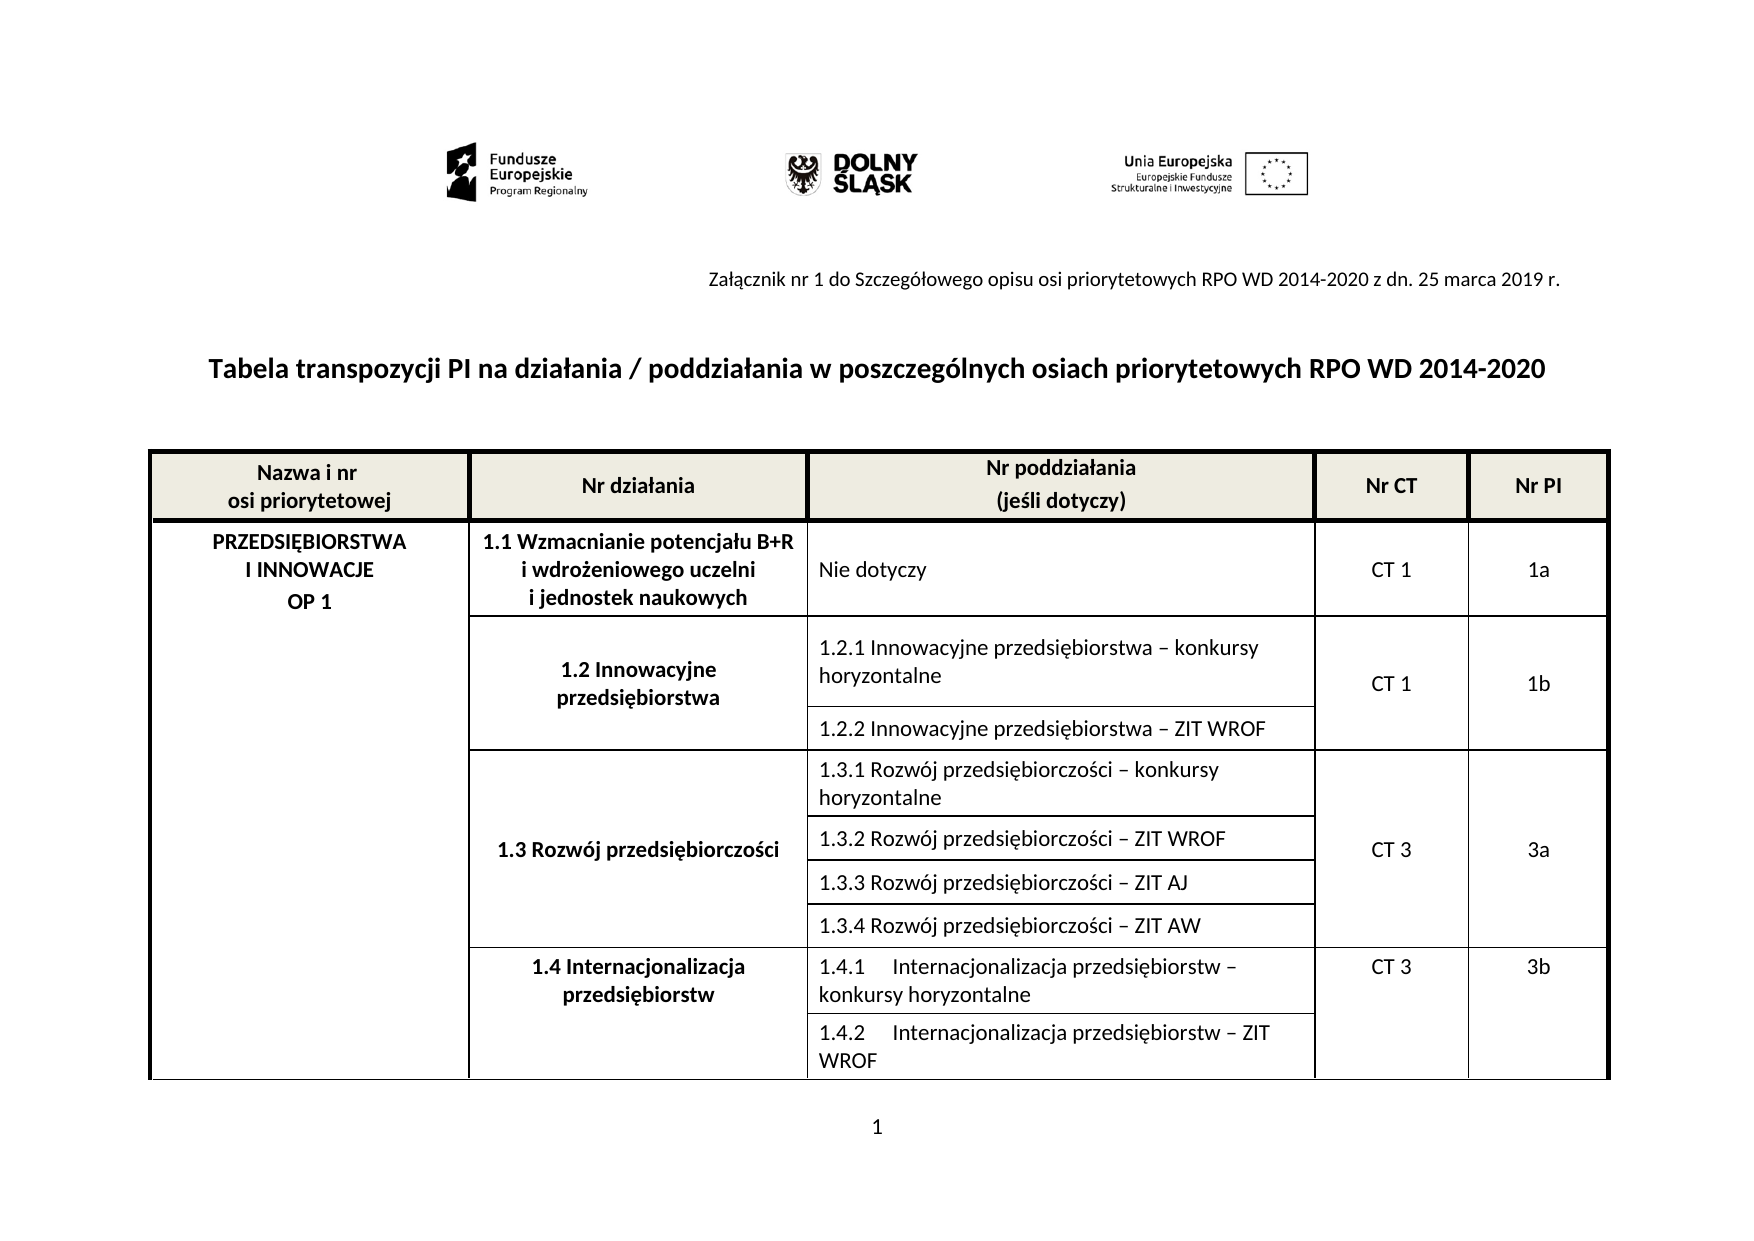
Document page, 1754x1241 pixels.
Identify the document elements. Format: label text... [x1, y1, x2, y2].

table_cell 1.3 Rozwój przedsiębiorczości [470, 751, 807, 947]
table_cell 1.4 Internacjonalizacja przedsiębiorstw [470, 948, 807, 1078]
table_cell 1a [1469, 523, 1606, 615]
table_header Nr PI [1471, 454, 1606, 518]
table_cell 1.4.2 Internacjonalizacja przedsiębiorstw – ZIT WROF [808, 1014, 1314, 1078]
table_header Nr poddziałania (jeśli dotyczy) [810, 454, 1312, 518]
picture [387, 88, 1367, 252]
table_cell CT 1 [1316, 523, 1468, 615]
table_header Nazwa i nr osi priorytetowej [152, 454, 467, 518]
table_cell Nie dotyczy [808, 523, 1314, 615]
table_cell 1.3.4 Rozwój przedsiębiorczości – ZIT AW [808, 905, 1314, 947]
table_cell CT 3 [1316, 751, 1468, 947]
table_cell 1.3.1 Rozwój przedsiębiorczości – konkursy horyzontalne [808, 751, 1314, 815]
table_cell 3a [1469, 751, 1606, 947]
table_cell 1.2 Innowacyjne przedsiębiorstwa [470, 617, 807, 749]
table_cell CT 3 [1316, 948, 1468, 1078]
table_cell 1.2.2 Innowacyjne przedsiębiorstwa – ZIT WROF [808, 707, 1314, 749]
table_cell 1.1 Wzmacnianie potencjału B+R i wdrożeniowego uczelni i jednostek naukowych [470, 523, 807, 615]
table_cell 1.2.1 Innowacyjne przedsiębiorstwa – konkursy horyzontalne [808, 617, 1314, 706]
table_cell 1.3.3 Rozwój przedsiębiorczości – ZIT AJ [808, 861, 1314, 903]
table_cell CT 1 [1316, 617, 1468, 749]
table_cell 3b [1469, 948, 1606, 1078]
table_cell 1.4.1 Internacjonalizacja przedsiębiorstw – konkursy horyzontalne [808, 948, 1314, 1012]
text Tabela transpozycji PI na działania / poddziałania w poszczególnych osiach priorytetowych RPO WD 2014-2020 [148, 350, 1606, 385]
table_header Nr działania [472, 454, 805, 518]
table_cell PRZEDSIĘBIORSTWA I INNOWACJE OP 1 [152, 519, 468, 1078]
table_cell 1b [1469, 617, 1606, 749]
text Załącznik nr 1 do Szczegółowego opisu osi priorytetowych RPO WD 2014-2020 z dn. 25 marca 2019 r. [590, 266, 1606, 291]
table_header Nr CT [1317, 454, 1466, 518]
table_cell 1.3.2 Rozwój przedsiębiorczości – ZIT WROF [808, 817, 1314, 859]
